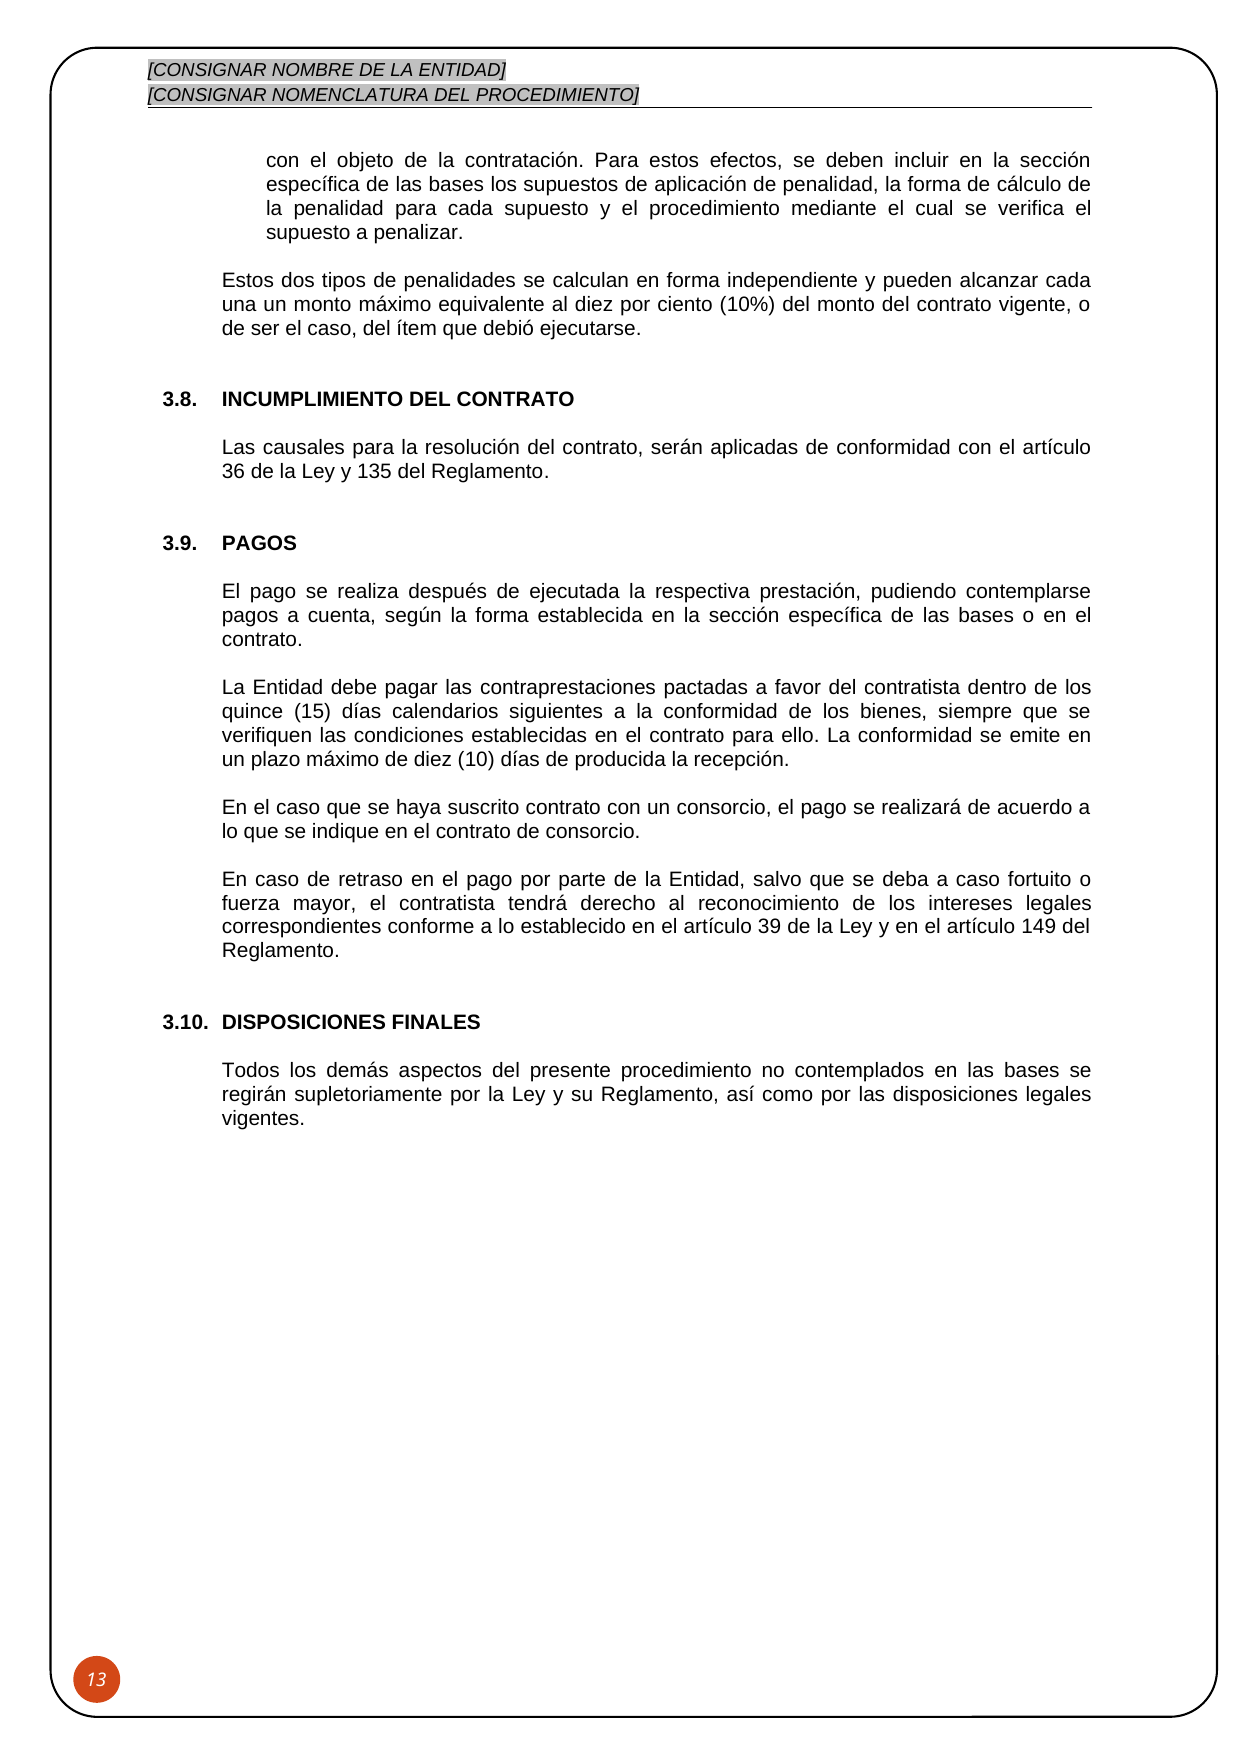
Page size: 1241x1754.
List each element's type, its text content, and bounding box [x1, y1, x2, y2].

text Las causales para la resolución del contrato, serán aplicadas de conformidad con el artículo 36 de la Ley y 135 del Reglamento. [222, 435, 1092, 483]
list DISPOSICIONES FINALES [162, 1010, 1092, 1034]
text En caso de retraso en el pago por parte de la Entidad, salvo que se deba a caso fortuito o fuerza mayor, el contratista tendrá derecho al reconocimiento de los intereses legales correspondientes conforme a lo establecido en el artículo 39 de la Ley y en el artículo 149 del Reglamento. [222, 866, 1092, 962]
text Estos dos tipos de penalidades se calculan en forma independiente y pueden alcanzar cada una un monto máximo equivalente al diez por ciento (10%) del monto del contrato vigente, o de ser el caso, del ítem que debió ejecutarse. [222, 267, 1092, 339]
list PAGOS [162, 531, 1092, 555]
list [266, 148, 1092, 243]
text El pago se realiza después de ejecutada la respectiva prestación, pudiendo contemplarse pagos a cuenta, según la forma establecida en la sección específica de las bases o en el contrato. [222, 579, 1092, 651]
list Todos los demás aspectos del presente procedimiento no contemplados en las bases se regirán supletoriamente por la Ley y su Reglamento, así como por las disposiciones legales vigentes. [222, 1058, 1092, 1130]
list INCUMPLIMIENTO DEL CONTRATO [162, 387, 1092, 411]
text En el caso que se haya suscrito contrato con un consorcio, el pago se realizará de acuerdo a lo que se indique en el contrato de consorcio. [222, 794, 1092, 842]
text La Entidad debe pagar las contraprestaciones pactadas a favor del contratista dentro de los quince (15) días calendarios siguientes a la conformidad de los bienes, siempre que se verifiquen las condiciones establecidas en el contrato para ello. La conformidad se emite en un plazo máximo de diez (10) días de producida la recepción. [222, 675, 1092, 771]
